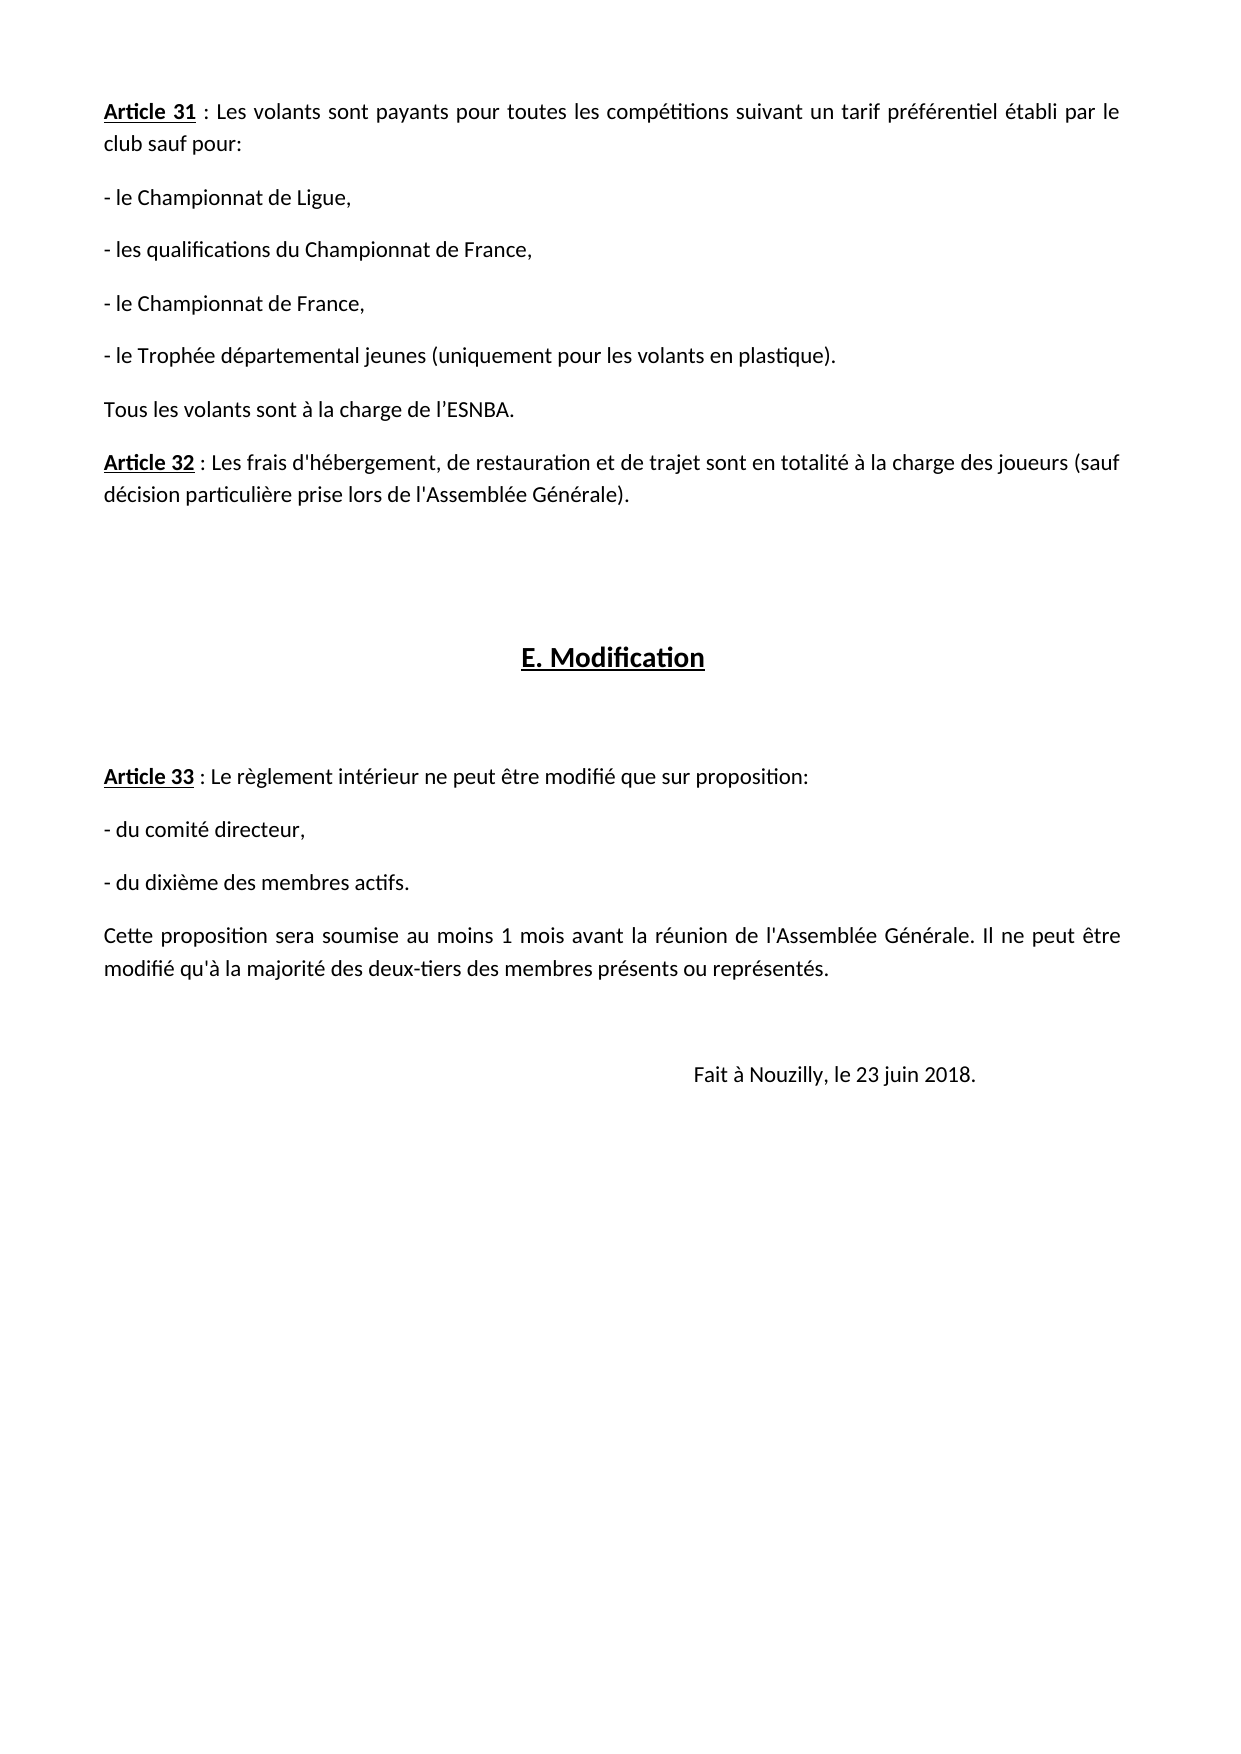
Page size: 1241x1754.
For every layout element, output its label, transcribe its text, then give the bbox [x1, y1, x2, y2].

text - le Trophée départemental jeunes (uniquement pour les volants en plastique). [103, 342, 1122, 370]
text - du dixième des membres actifs. [103, 868, 1122, 897]
text Cette proposition sera soumise au moins 1 mois avant la réunion de l'Assemblée Générale. Il ne peut être modifié qu'à la majorité des deux-tiers des membres présents ou représentés. [103, 922, 1122, 982]
text Tous les volants sont à la charge de l’ESNBA. [103, 395, 1122, 423]
text Article 31 : Les volants sont payants pour toutes les compétitions suivant un tarif préférentiel établi par le club sauf pour: [103, 97, 1122, 158]
text - le Championnat de Ligue, [103, 183, 1122, 211]
text - le Championnat de France, [103, 289, 1122, 317]
text E. Modification [103, 639, 1122, 674]
text Article 32 : Les frais d'hébergement, de restauration et de trajet sont en totalité à la charge des joueurs (sauf décision particulière prise lors de l'Assemblée Générale). [103, 448, 1122, 508]
text Fait à Nouzilly, le 23 juin 2018. [620, 1060, 1122, 1088]
text - les qualifications du Championnat de France, [103, 236, 1122, 264]
text - du comité directeur, [103, 816, 1122, 843]
text Article 33 : Le règlement intérieur ne peut être modifié que sur proposition: [103, 762, 1122, 791]
